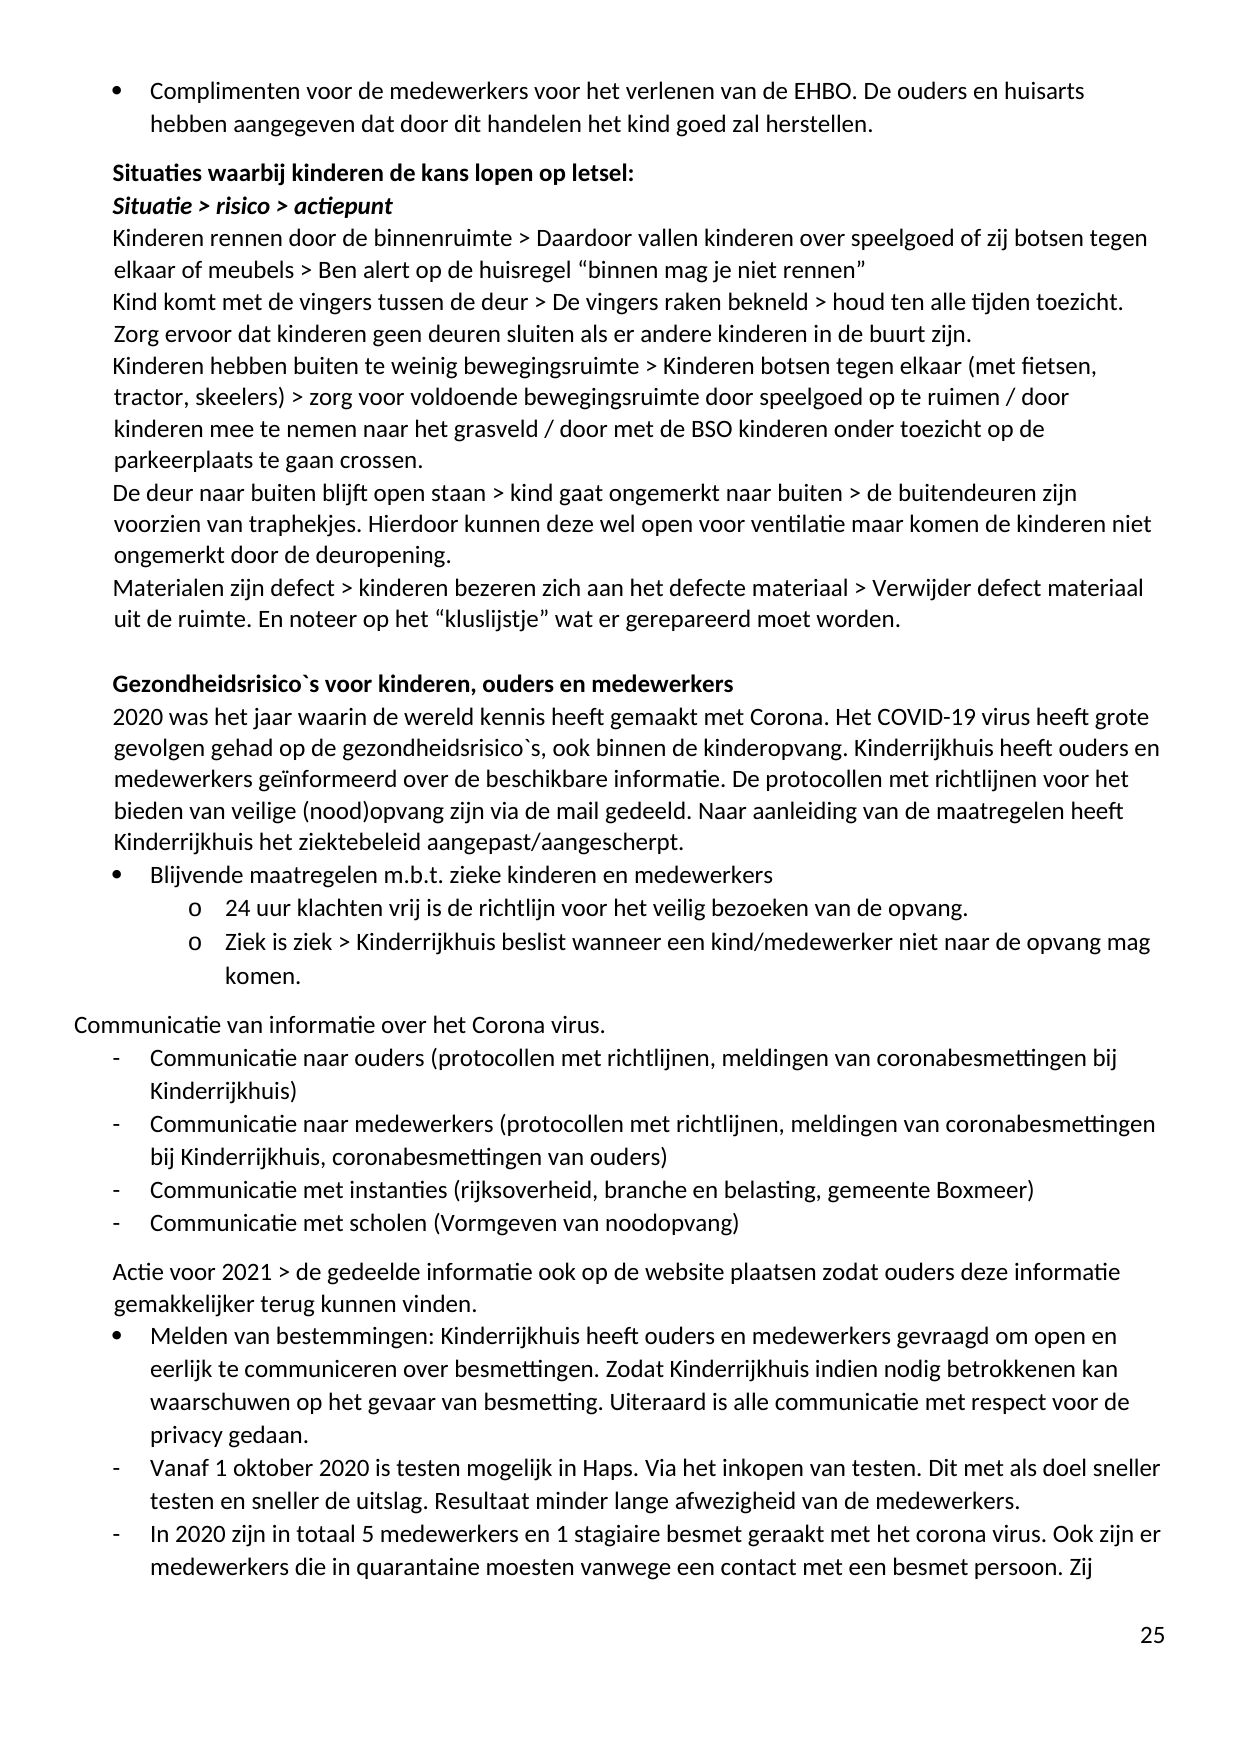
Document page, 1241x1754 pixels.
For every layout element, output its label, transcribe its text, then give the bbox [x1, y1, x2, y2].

list Ziek is ziek > Kinderrijkhuis beslist wanneer een kind/medewerker niet naar de opvang mag komen. [187, 926, 1165, 991]
list Complimenten voor de medewerkers voor het verlenen van de EHBO. De ouders en huisarts hebben aangegeven dat door dit handelen het kind goed zal herstellen. [112, 75, 1165, 138]
list Communicatie met scholen (Vormgeven van noodopvang) [112, 1207, 1165, 1237]
text Materialen zijn defect > kinderen bezeren zich aan het defecte materiaal > Verwijder defect materiaal uit de ruimte. En noteer op het “kluslijstje” wat er gerepareerd moet worden. [112, 572, 1165, 634]
text De deur naar buiten blijft open staan > kind gaat ongemerkt naar buiten > de buitendeuren zijn voorzien van traphekjes. Hierdoor kunnen deze wel open voor ventilatie maar komen de kinderen niet ongemerkt door de deuropening. [112, 477, 1165, 570]
text Situaties waarbij kinderen de kans lopen op letsel: [112, 157, 1165, 188]
list Blijvende maatregelen m.b.t. zieke kinderen en medewerkers [112, 859, 1165, 889]
list Communicatie naar ouders (protocollen met richtlijnen, meldingen van coronabesmettingen bij Kinderrijkhuis) [112, 1042, 1165, 1106]
text Situatie > risico > actiepunt [112, 190, 1165, 221]
list Vanaf 1 oktober 2020 is testen mogelijk in Haps. Via het inkopen van testen. Dit met als doel sneller testen en sneller de uitslag. Resultaat minder lange afwezigheid van de medewerkers. [112, 1452, 1165, 1515]
list 24 uur klachten vrij is de richtlijn voor het veilig bezoeken van de opvang. [187, 892, 1165, 923]
text Gezondheidsrisico`s voor kinderen, ouders en medewerkers [112, 668, 1165, 699]
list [112, 1518, 1165, 1581]
text Kinderen hebben buiten te weinig bewegingsruimte > Kinderen botsen tegen elkaar (met fietsen, tractor, skeelers) > zorg voor voldoende bewegingsruimte door speelgoed op te ruimen / door kinderen mee te nemen naar het grasveld / door met de BSO kinderen onder toezicht op de parkeerplaats te gaan crossen. [112, 350, 1165, 475]
text Kind komt met de vingers tussen de deur > De vingers raken bekneld > houd ten alle tijden toezicht. Zorg ervoor dat kinderen geen deuren sluiten als er andere kinderen in de buurt zijn. [112, 286, 1165, 348]
text Kinderen rennen door de binnenruimte > Daardoor vallen kinderen over speelgoed of zij botsen tegen elkaar of meubels > Ben alert op de huisregel “binnen mag je niet rennen” [112, 222, 1165, 284]
list Communicatie naar medewerkers (protocollen met richtlijnen, meldingen van coronabesmettingen bij Kinderrijkhuis, coronabesmettingen van ouders) [112, 1108, 1165, 1171]
text Communicatie van informatie over het Corona virus. [74, 1010, 1165, 1040]
text 2020 was het jaar waarin de wereld kennis heeft gemaakt met Corona. Het COVID-19 virus heeft grote gevolgen gehad op de gezondheidsrisico`s, ook binnen de kinderopvang. Kinderrijkhuis heeft ouders en medewerkers geïnformeerd over de beschikbare informatie. De protocollen met richtlijnen voor het bieden van veilige (nood)opvang zijn via de mail gedeeld. Naar aanleiding van de maatregelen heeft Kinderrijkhuis het ziektebeleid aangepast/aangescherpt. [112, 701, 1165, 857]
list Communicatie met instanties (rijksoverheid, branche en belasting, gemeente Boxmeer) [112, 1174, 1165, 1204]
list Melden van bestemmingen: Kinderrijkhuis heeft ouders en medewerkers gevraagd om open en eerlijk te communiceren over besmettingen. Zodat Kinderrijkhuis indien nodig betrokkenen kan waarschuwen op het gevaar van besmetting. Uiteraard is alle communicatie met respect voor de privacy gedaan. [112, 1320, 1165, 1449]
text Actie voor 2021 > de gedeelde informatie ook op de website plaatsen zodat ouders deze informatie gemakkelijker terug kunnen vinden. [112, 1256, 1165, 1318]
